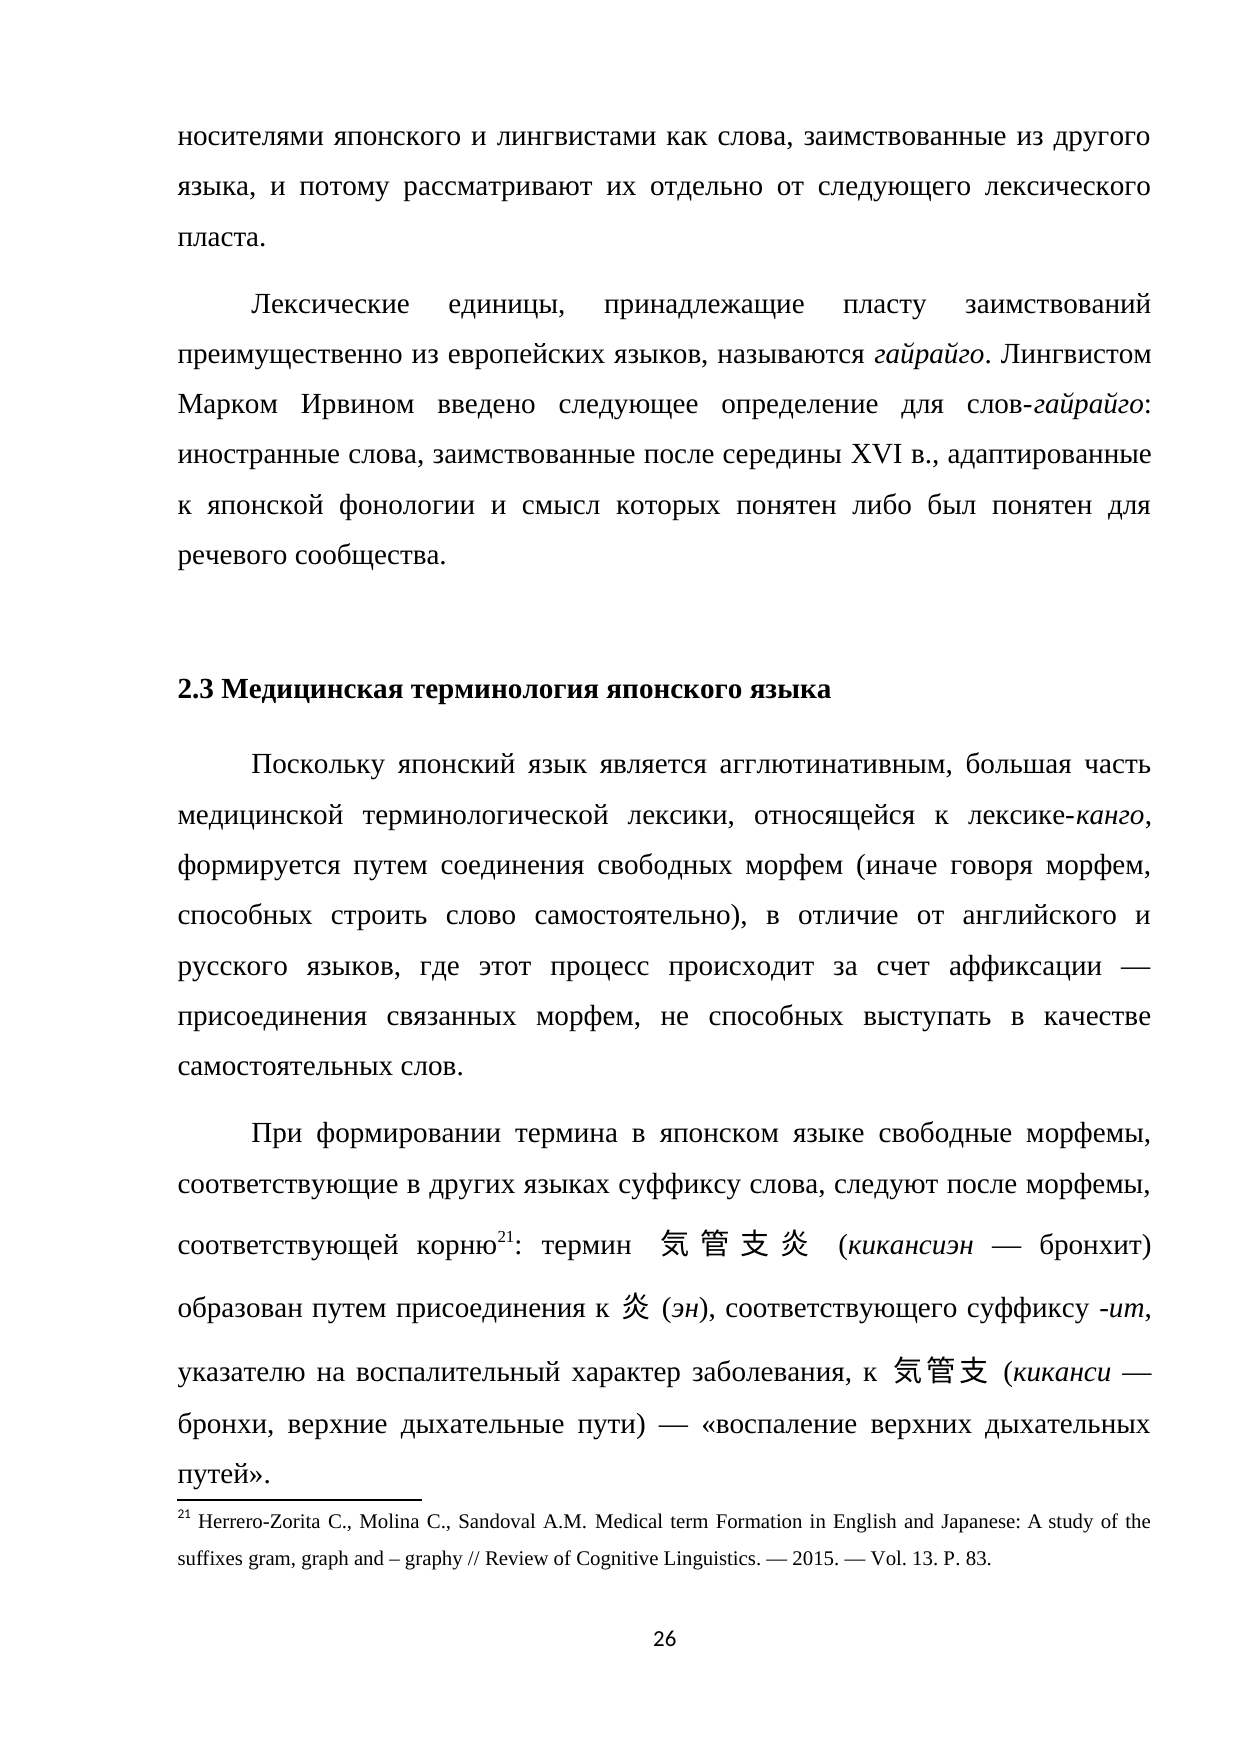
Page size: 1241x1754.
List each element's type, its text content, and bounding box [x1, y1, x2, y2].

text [177, 118, 1152, 252]
text Лексические единицы, принадлежащие пласту заимствований преимущественно из европейских языков, называются гайрайго. Лингвистом Марком Ирвином введено следующее определение для слов-гайрайго: иностранные слова, заимствованные после середины XVI в., адаптированные к японской фонологии и смысл которых понятен либо был понятен для речевого сообщества. [177, 286, 1152, 571]
text 2.3 Медицинская терминология японского языка [177, 671, 1152, 705]
text При формировании термина в японском языке свободные морфемы, соответствующие в других языках суффиксу слова, следуют после морфемы, соответствующей корню: термин 気管支炎 (кикансиэн — бронхит) образован путем присоединения к 炎 (эн), соответствующего суффиксу -ит, указателю на воспалительный характер заболевания, к 気管支 (киканси — бронхи, верхние дыхательные пути) — «воспаление верхних дыхательных путей». [177, 1115, 1152, 1490]
text Поскольку японский язык является агглютинативным, большая часть медицинской терминологической лексики, относящейся к лексике-канго, формируется путем соединения свободных морфем (иначе говоря морфем, способных строить слово самостоятельно), в отличие от английского и русского языков, где этот процесс происходит за счет аффиксации — присоединения связанных морфем, не способных выступать в качестве самостоятельных слов. [177, 747, 1152, 1082]
